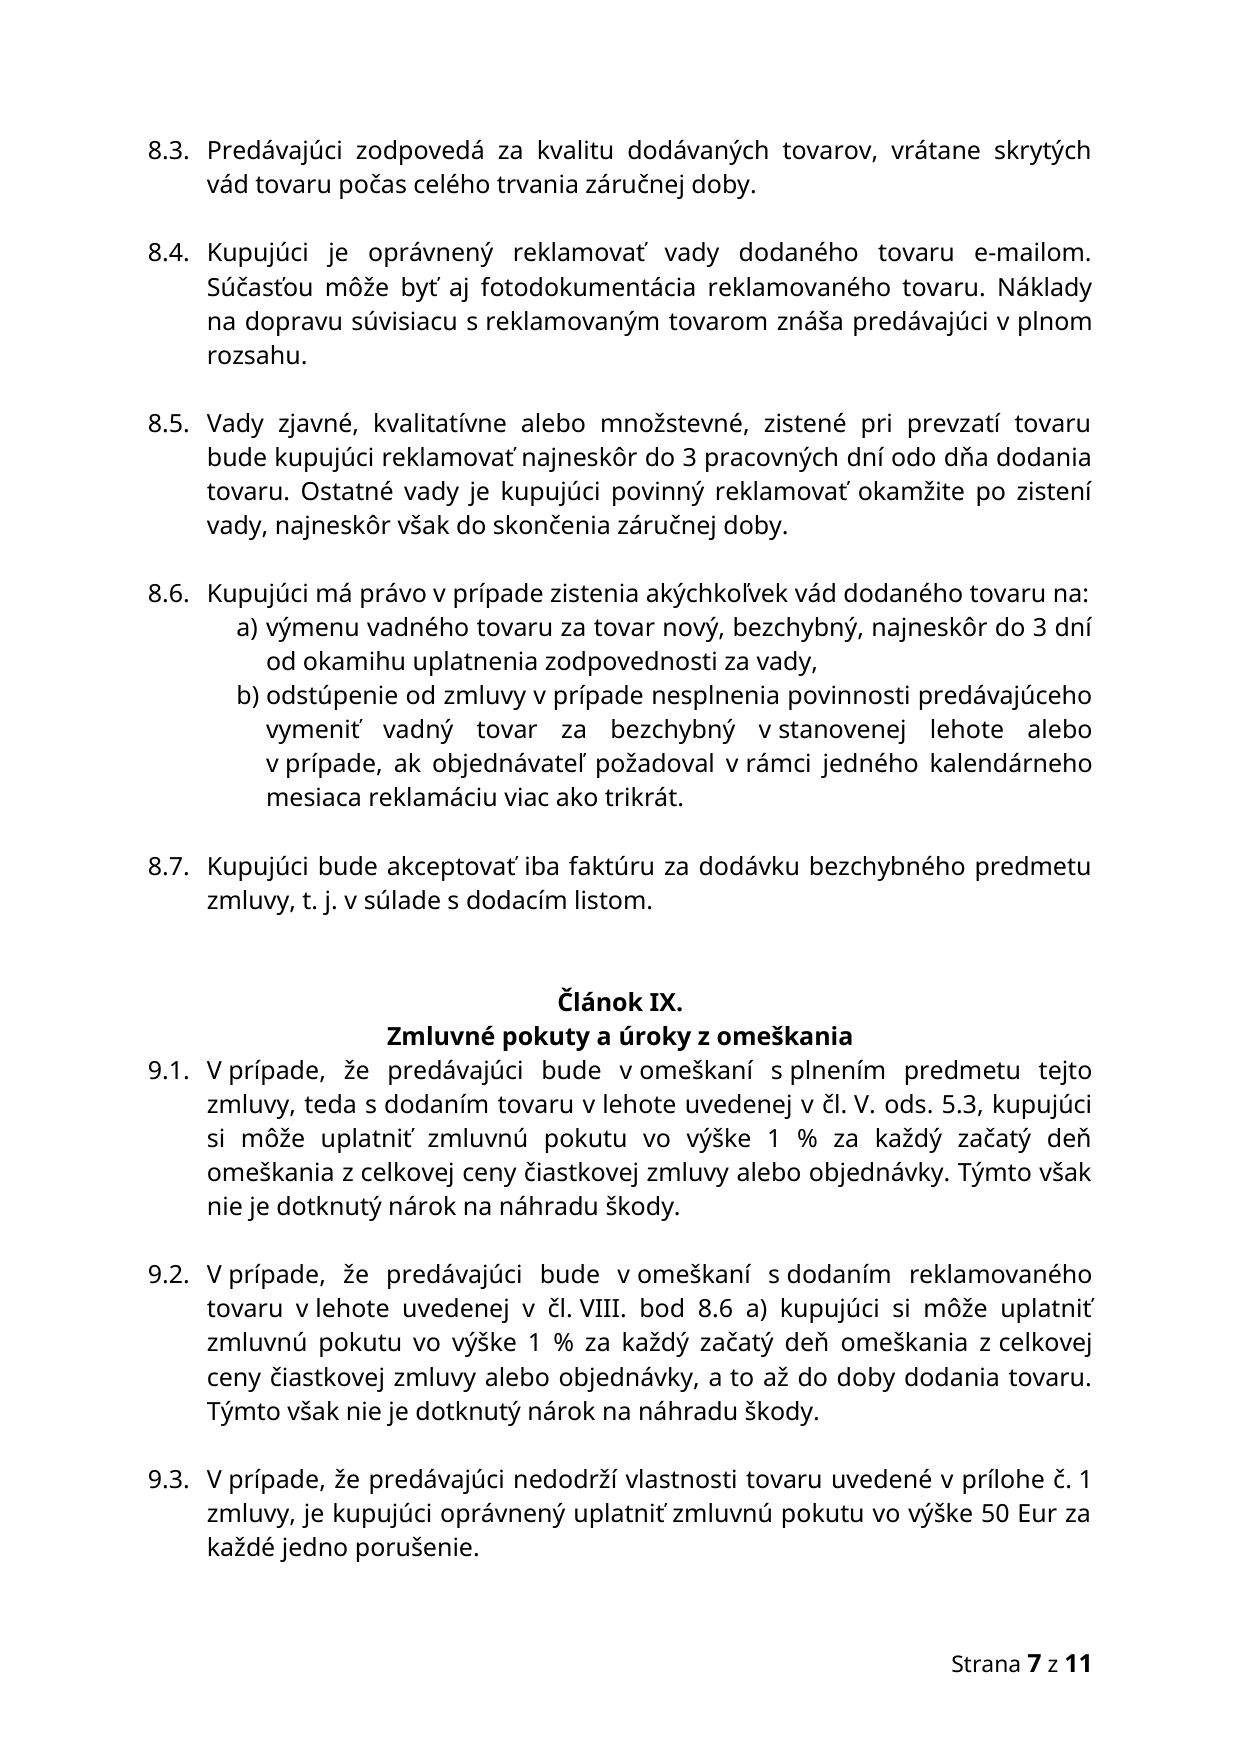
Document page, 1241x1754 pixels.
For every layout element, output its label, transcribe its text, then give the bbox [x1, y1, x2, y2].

subtitle Článok IX. Zmluvné pokuty a úroky z omeškania [148, 984, 1093, 1053]
list Kupujúci je oprávnený reklamovať vady dodaného tovaru e-mailom. Súčasťou môže byť aj fotodokumentácia reklamovaného tovaru. Náklady na dopravu súvisiacu s reklamovaným tovarom znáša predávajúci v plnom rozsahu. [148, 235, 1093, 371]
list Vady zjavné, kvalitatívne alebo množstevné, zistené pri prevzatí tovaru bude kupujúci reklamovať najneskôr do 3 pracovných dní odo dňa dodania tovaru. Ostatné vady je kupujúci povinný reklamovať okamžite po zistení vady, najneskôr však do skončenia záručnej doby. [148, 405, 1093, 542]
list výmenu vadného tovaru za tovar nový, bezchybný, najneskôr do 3 dní od okamihu uplatnenia zodpovednosti za vady, [236, 610, 1093, 678]
list Kupujúci má právo v prípade zistenia akýchkoľvek vád dodaného tovaru na: [148, 576, 1093, 610]
list V prípade, že predávajúci bude v omeškaní s plnením predmetu tejto zmluvy, teda s dodaním tovaru v lehote uvedenej v čl. V. ods. 5.3, kupujúci si môže uplatniť zmluvnú pokutu vo výške 1 % za každý začatý deň omeškania z celkovej ceny čiastkovej zmluvy alebo objednávky. Týmto však nie je dotknutý nárok na náhradu škody. [148, 1053, 1093, 1223]
list Kupujúci bude akceptovať iba faktúru za dodávku bezchybného predmetu zmluvy, t. j. v súlade s dodacím listom. [148, 848, 1093, 916]
list Predávajúci zodpovedá za kvalitu dodávaných tovarov, vrátane skrytých vád tovaru počas celého trvania záručnej doby. [148, 133, 1093, 201]
list V prípade, že predávajúci bude v omeškaní s dodaním reklamovaného tovaru v lehote uvedenej v čl. VIII. bod 8.6 a) kupujúci si môže uplatniť zmluvnú pokutu vo výške 1 % za každý začatý deň omeškania z celkovej ceny čiastkovej zmluvy alebo objednávky, a to až do doby dodania tovaru. Týmto však nie je dotknutý nárok na náhradu škody. [148, 1257, 1093, 1427]
list V prípade, že predávajúci nedodrží vlastnosti tovaru uvedené v prílohe č. 1 zmluvy, je kupujúci oprávnený uplatniť zmluvnú pokutu vo výške 50 Eur za každé jedno porušenie. [148, 1461, 1093, 1563]
list odstúpenie od zmluvy v prípade nesplnenia povinnosti predávajúceho vymeniť vadný tovar za bezchybný v stanovenej lehote alebo v prípade, ak objednávateľ požadoval v rámci jedného kalendárneho mesiaca reklamáciu viac ako trikrát. [236, 678, 1093, 814]
